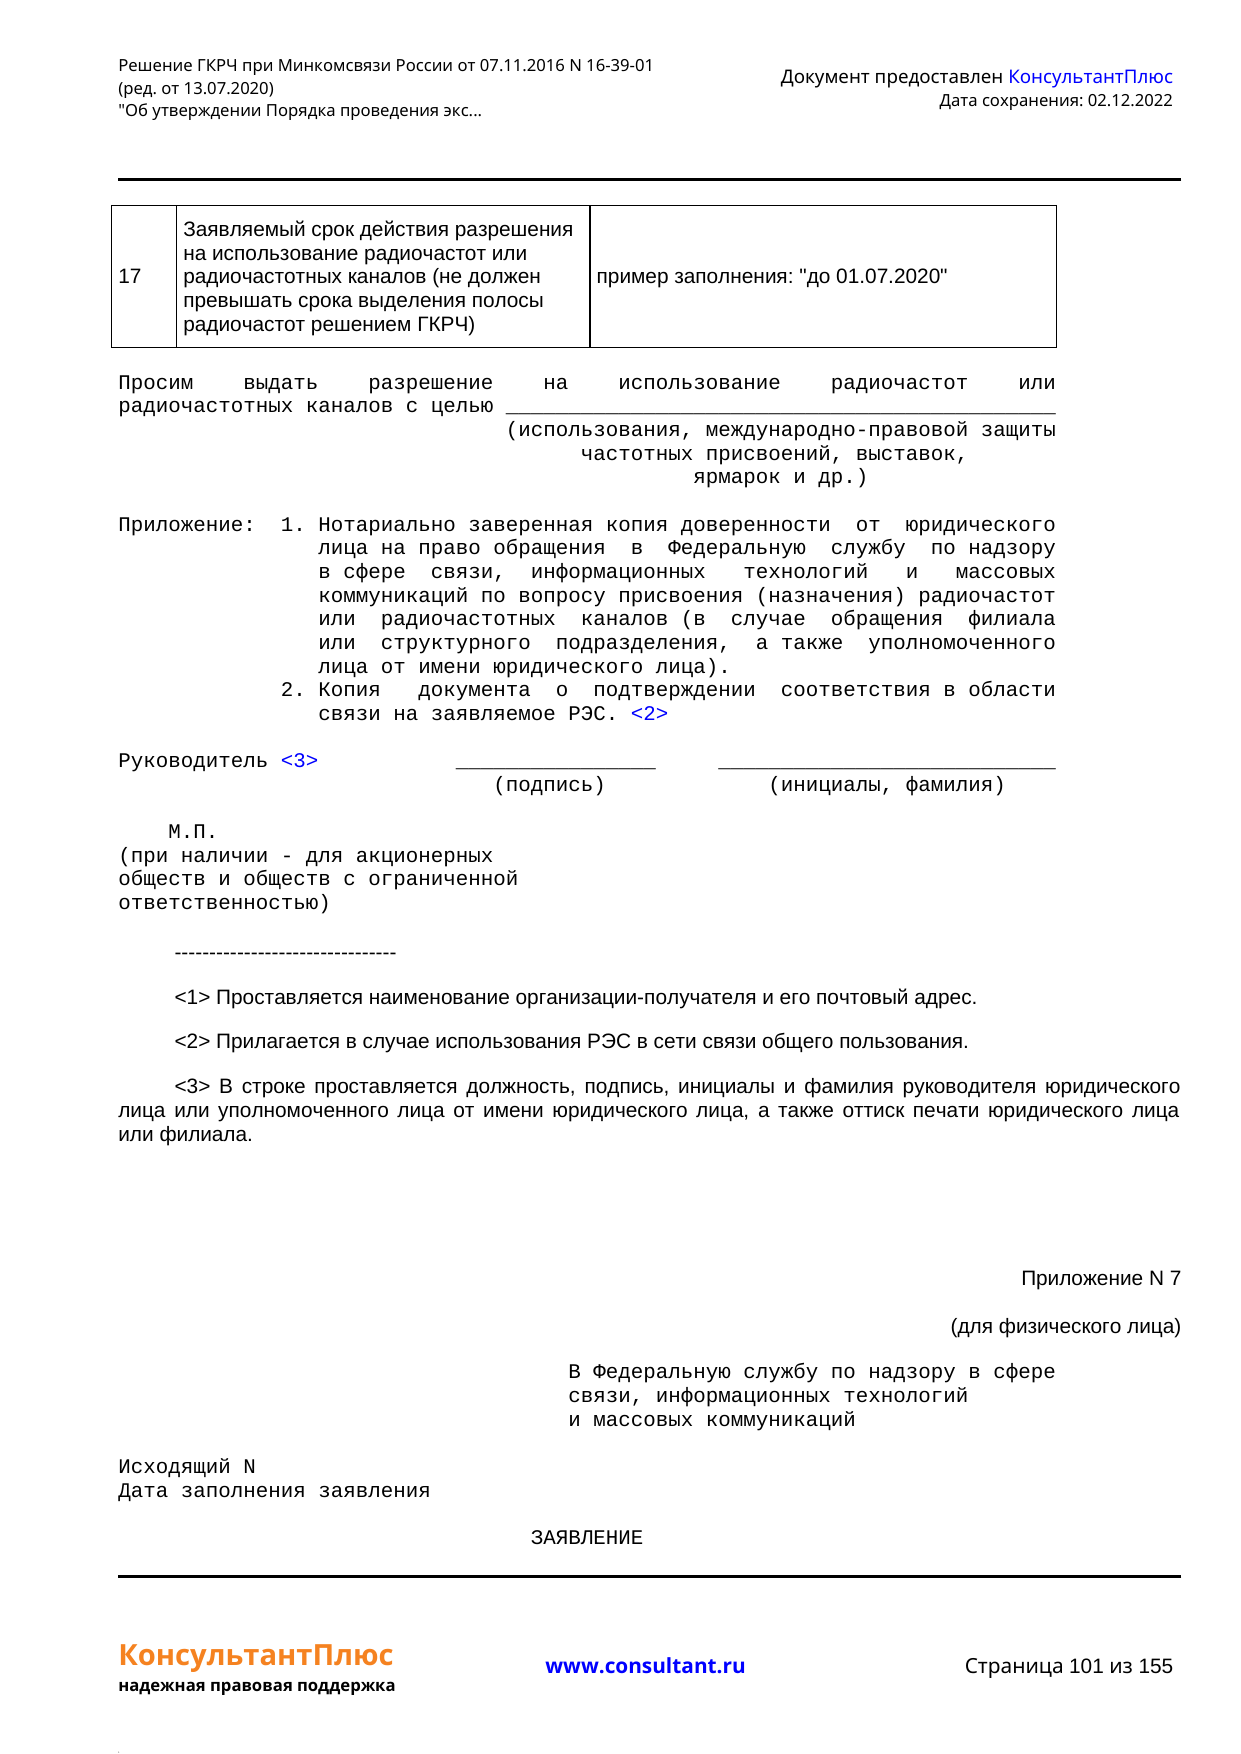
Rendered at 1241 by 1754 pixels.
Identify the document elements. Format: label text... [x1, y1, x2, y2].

text ЗАЯВЛЕНИЕ [118, 1527, 1181, 1551]
text Просим выдать разрешение на использование радиочастот или [118, 372, 1181, 396]
text в сфере связи, информационных технологий и массовых [118, 561, 1181, 585]
text <2> Прилагается в случае использования РЭС в сети связи общего пользования. [118, 1029, 1181, 1053]
text коммуникаций по вопросу присвоения (назначения) радиочастот [118, 585, 1181, 608]
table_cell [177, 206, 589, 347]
text связи, информационных технологий [118, 1385, 1181, 1409]
text 2. Копия документа о подтверждении соответствия в области [118, 679, 1181, 703]
text радиочастотных каналов с целью ____________________________________________ [118, 396, 1181, 419]
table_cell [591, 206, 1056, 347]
text Исходящий N [118, 1456, 1181, 1480]
text ответственностью) [118, 892, 1181, 916]
text и массовых коммуникаций [118, 1409, 1181, 1432]
text Приложение N 7 [118, 1266, 1181, 1290]
text Дата заполнения заявления [118, 1480, 1181, 1503]
text <3> В строке проставляется должность, подпись, инициалы и фамилия руководителя юридического лица или уполномоченного лица от имени юридического лица, а также оттиск печати юридического лица или филиала. [118, 1074, 1181, 1146]
text или радиочастотных каналов (в случае обращения филиала [118, 608, 1181, 632]
text или структурного подразделения, а также уполномоченного [118, 632, 1181, 656]
text Приложение: 1. Нотариально заверенная копия доверенности от юридического [118, 514, 1181, 537]
text <1> Проставляется наименование организации-получателя и его почтовый адрес. [118, 984, 1181, 1008]
text (подпись) (инициалы, фамилия) [118, 774, 1181, 797]
text частотных присвоений, выставок, [118, 443, 1181, 466]
text связи на заявляемое РЭС. <2> [118, 703, 1181, 727]
text Руководитель <3> ________________ ___________________________ [118, 750, 1181, 774]
text лица от имени юридического лица). [118, 656, 1181, 679]
text обществ и обществ с ограниченной [118, 868, 1181, 892]
text В Федеральную службу по надзору в сфере [118, 1362, 1181, 1385]
text (для физического лица) [118, 1314, 1181, 1338]
text М.П. [118, 821, 1181, 845]
text (при наличии - для акционерных [118, 845, 1181, 868]
text (использования, международно-правовой защиты [118, 419, 1181, 443]
text -------------------------------- [118, 940, 1181, 964]
text лица на право обращения в Федеральную службу по надзору [118, 537, 1181, 561]
text ярмарок и др.) [118, 466, 1181, 490]
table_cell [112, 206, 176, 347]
